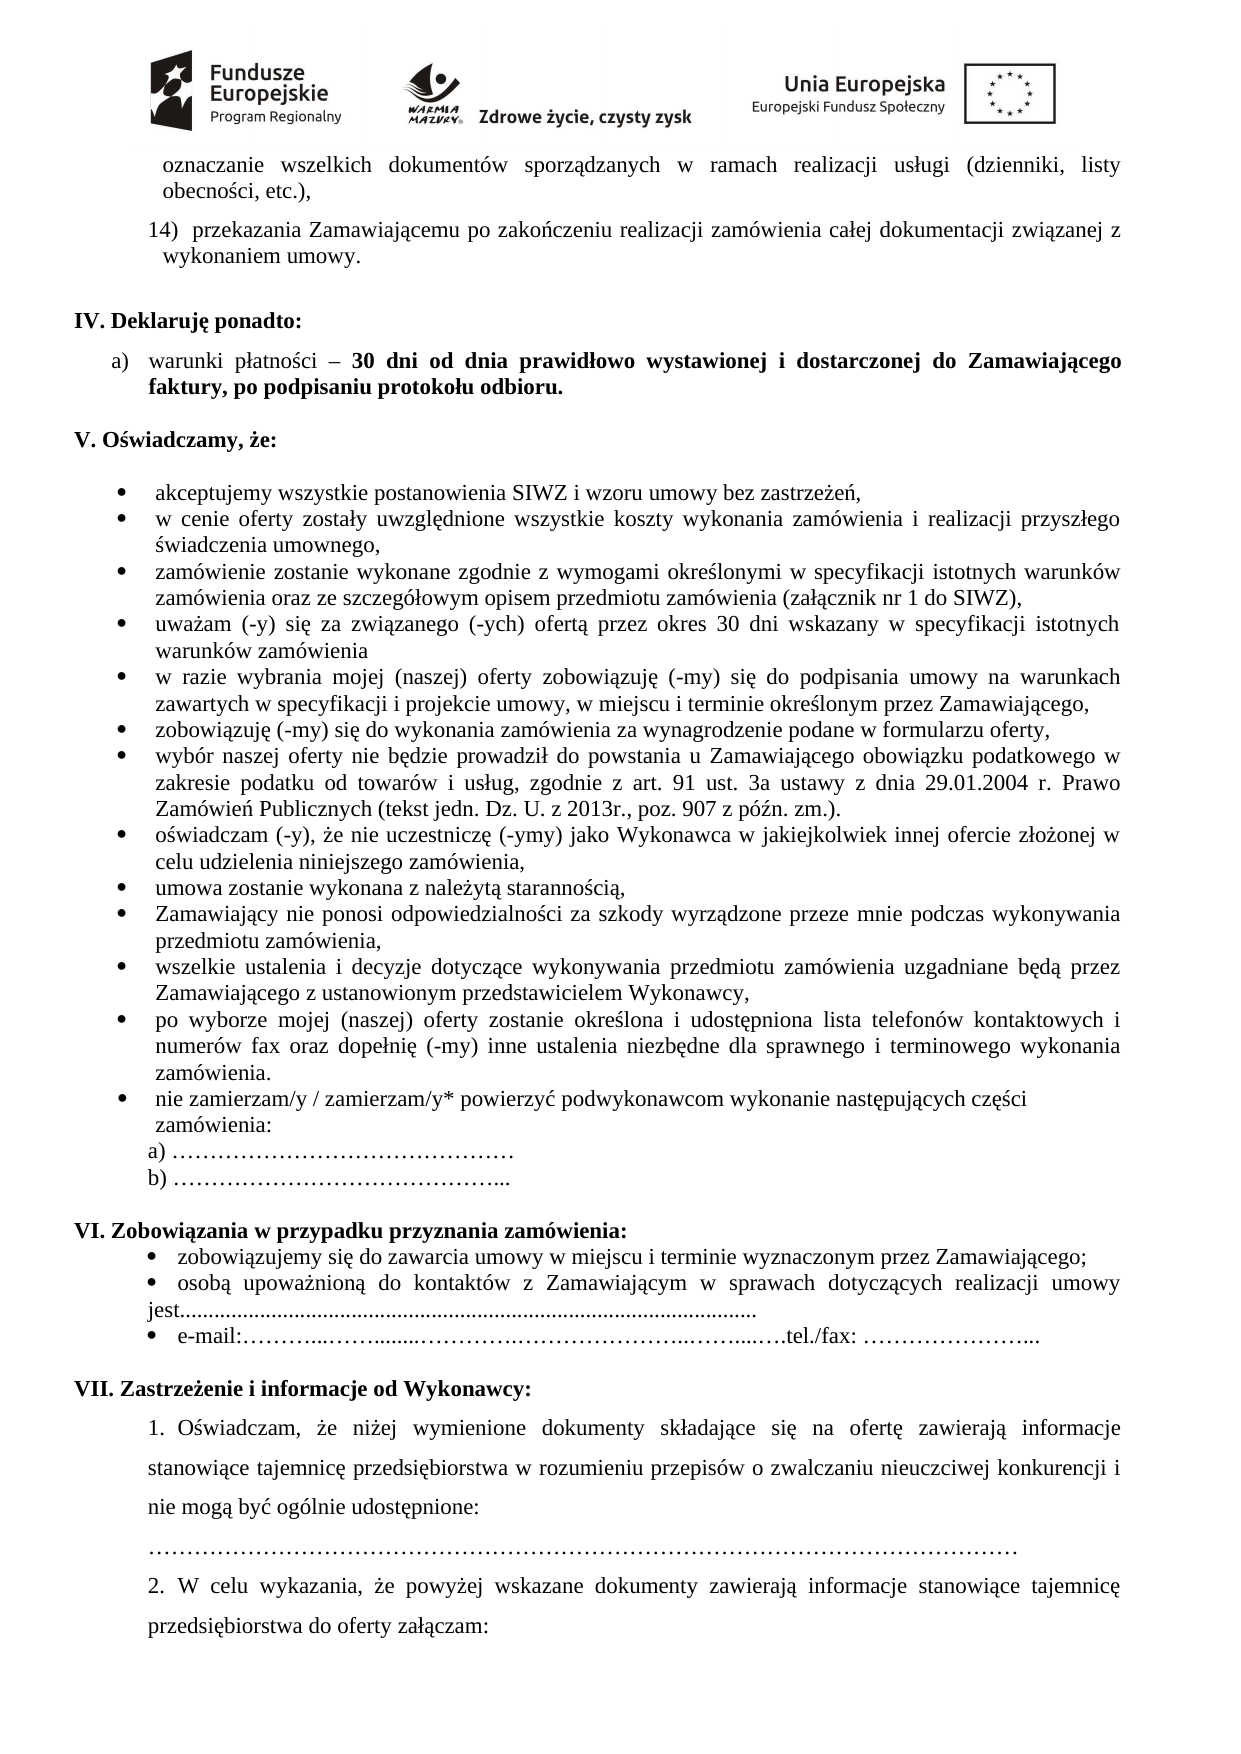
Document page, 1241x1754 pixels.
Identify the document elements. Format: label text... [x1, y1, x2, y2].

text VII. Zastrzeżenie i informacje od Wykonawcy: [74, 1375, 1122, 1401]
list umowa zostanie wykonana z należytą starannością, [118, 874, 1122, 900]
text VI. Zobowiązania w przypadku przyznania zamówienia: [74, 1217, 1122, 1243]
list w razie wybrania mojej (naszej) oferty zobowiązuję (-my) się do podpisania umowy na warunkach zawartych w specyfikacji i projekcie umowy, w miejscu i terminie określonym przez Zamawiającego, [118, 663, 1122, 716]
list nie zamierzam/y / zamierzam/y* powierzyć podwykonawcom wykonanie następujących części zamówienia: [118, 1085, 1122, 1138]
list e-mail:………...……........………….…………………..……....….tel./fax: …………………... [148, 1322, 1122, 1348]
list Oświadczam, że niżej wymienione dokumenty składające się na ofertę zawierają informacje stanowiące tajemnicę przedsiębiorstwa w rozumieniu przepisów o zwalczaniu nieuczciwej konkurencji i nie mogą być ogólnie udostępnione: [148, 1414, 1122, 1519]
list zobowiązuję (-my) się do wykonania zamówienia za wynagrodzenie podane w formularzu oferty, [118, 716, 1122, 742]
list wybór naszej oferty nie będzie prowadził do powstania u Zamawiającego obowiązku podatkowego w zakresie podatku od towarów i usług, zgodnie z art. 91 ust. 3a ustawy z dnia 29.01.2004 r. Prawo Zamówień Publicznych (tekst jedn. Dz. U. z 2013r., poz. 907 z późn. zm.). [118, 742, 1122, 821]
list Zamawiający nie ponosi odpowiedzialności za szkody wyrządzone przeze mnie podczas wykonywania przedmiotu zamówienia, [118, 900, 1122, 953]
list osobą upoważnioną do kontaktów z Zamawiającym w sprawach dotyczących realizacji umowy jest..................................................................................................... [148, 1269, 1122, 1322]
text …………………………………………………………………………………………………… [148, 1533, 1122, 1559]
list oświadczam (-y), że nie uczestniczę (-ymy) jako Wykonawca w jakiejkolwiek innej ofercie złożonej w celu udzielenia niniejszego zamówienia, [118, 821, 1122, 874]
list akceptujemy wszystkie postanowienia SIWZ i wzoru umowy bez zastrzeżeń, [118, 479, 1122, 505]
list zamówienie zostanie wykonane zgodnie z wymogami określonymi w specyfikacji istotnych warunków zamówienia oraz ze szczegółowym opisem przedmiotu zamówienia (załącznik nr 1 do SIWZ), [118, 558, 1122, 611]
list warunki płatności – 30 dni od dnia prawidłowo wystawionej i dostarczonej do Zamawiającego faktury, po podpisaniu protokołu odbioru. [111, 347, 1122, 400]
list w cenie oferty zostały uwzględnione wszystkie koszty wykonania zamówienia i realizacji przyszłego świadczenia umownego, [118, 505, 1122, 558]
text IV. Deklaruję ponadto: [74, 307, 1122, 334]
text V. Oświadczamy, że: [74, 426, 1122, 452]
list zobowiązujemy się do zawarcia umowy w miejscu i terminie wyznaczonym przez Zamawiającego; [148, 1243, 1122, 1269]
list uważam (-y) się za związanego (-ych) ofertą przez okres 30 dni wskazany w specyfikacji istotnych warunków zamówienia [118, 611, 1122, 663]
text b) ……………………………………... [148, 1164, 1122, 1190]
picture [130, 29, 1075, 151]
list po wyborze mojej (naszej) oferty zostanie określona i udostępniona lista telefonów kontaktowych i numerów fax oraz dopełnię (-my) inne ustalenia niezbędne dla sprawnego i terminowego wykonania zamówienia. [118, 1006, 1122, 1085]
list przekazania Zamawiającemu po zakończeniu realizacji zamówienia całej dokumentacji związanej z wykonaniem umowy. [148, 216, 1122, 269]
list W celu wykazania, że powyżej wskazane dokumenty zawierają informacje stanowiące tajemnicę przedsiębiorstwa do oferty załączam: [148, 1572, 1122, 1638]
text a) ……………………………………… [148, 1138, 1122, 1164]
list wszelkie ustalenia i decyzje dotyczące wykonywania przedmiotu zamówienia uzgadniane będą przez Zamawiającego z ustanowionym przedstawicielem Wykonawcy, [118, 953, 1122, 1006]
